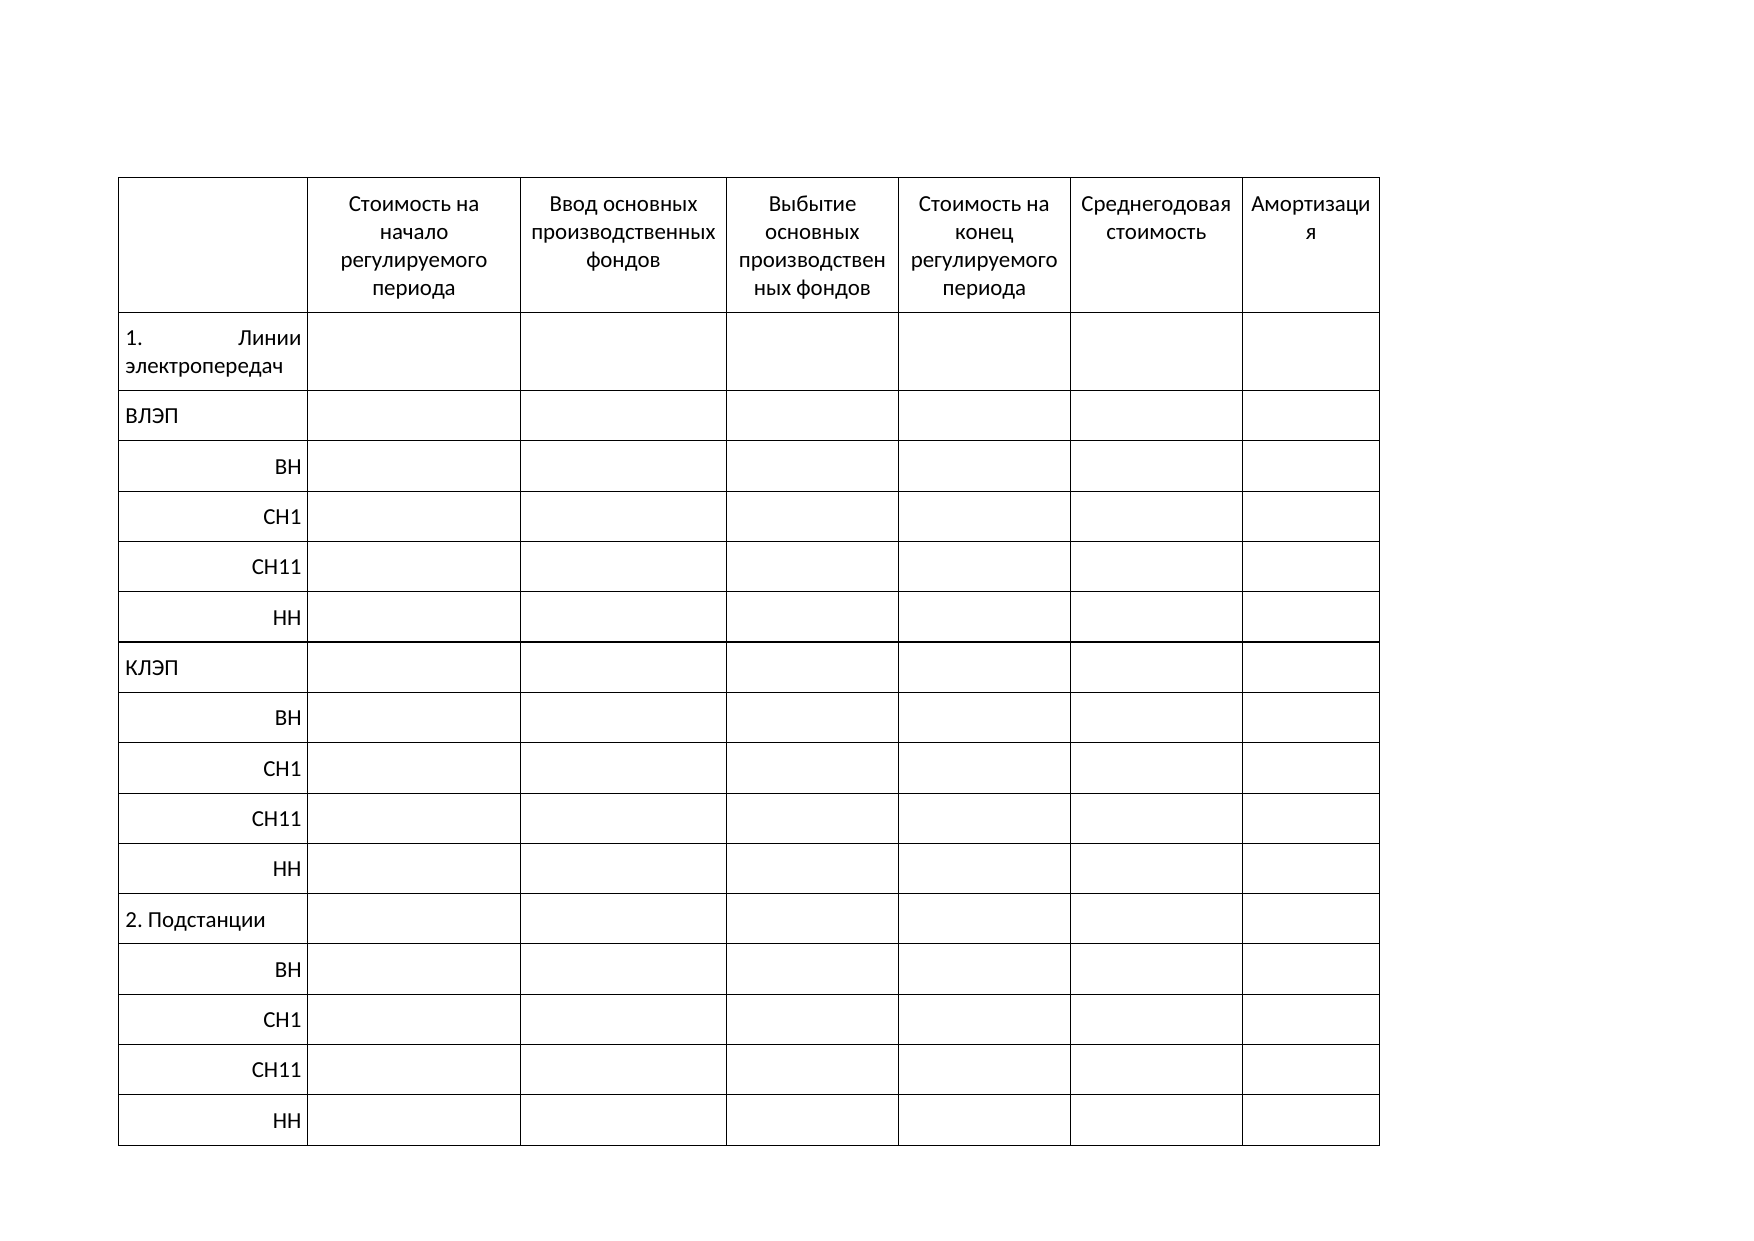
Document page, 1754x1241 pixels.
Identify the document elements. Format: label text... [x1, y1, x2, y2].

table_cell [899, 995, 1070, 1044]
table_cell [1071, 313, 1242, 390]
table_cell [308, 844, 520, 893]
table_cell [1243, 643, 1379, 692]
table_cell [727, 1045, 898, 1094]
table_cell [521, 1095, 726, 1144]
table_cell [727, 492, 898, 541]
table_cell СН11 [119, 794, 307, 843]
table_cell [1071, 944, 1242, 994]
table_cell [1243, 441, 1379, 491]
table_header [119, 178, 307, 312]
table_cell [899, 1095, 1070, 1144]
table_cell [521, 794, 726, 843]
table_cell [899, 794, 1070, 843]
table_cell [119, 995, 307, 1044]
table_cell [308, 391, 520, 440]
table_cell [727, 643, 898, 692]
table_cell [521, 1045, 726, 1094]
table_cell [899, 313, 1070, 390]
table_cell [308, 743, 520, 792]
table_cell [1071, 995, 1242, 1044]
table_cell [521, 643, 726, 692]
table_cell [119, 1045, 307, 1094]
table_cell ВН [119, 441, 307, 491]
table_header Стоимость на конец регулируемого периода [899, 178, 1070, 312]
table_cell [1243, 693, 1379, 742]
table_cell [1243, 313, 1379, 390]
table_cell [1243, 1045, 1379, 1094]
table_header Амортизация [1243, 178, 1379, 312]
table_cell [899, 643, 1070, 692]
table_cell [727, 391, 898, 440]
table_cell [899, 542, 1070, 591]
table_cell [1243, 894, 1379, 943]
table_cell [727, 542, 898, 591]
table_cell [727, 693, 898, 742]
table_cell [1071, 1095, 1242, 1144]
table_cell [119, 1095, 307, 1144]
table_cell [899, 592, 1070, 641]
table_cell [521, 441, 726, 491]
table_cell [1071, 643, 1242, 692]
table_cell 1. Линии электропередач [119, 313, 307, 390]
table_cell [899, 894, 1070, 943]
table_cell [1071, 794, 1242, 843]
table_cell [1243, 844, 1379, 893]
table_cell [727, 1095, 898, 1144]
table_cell [308, 313, 520, 390]
table_cell [1243, 743, 1379, 792]
table_cell [727, 313, 898, 390]
table_cell [1243, 794, 1379, 843]
table_cell [1071, 492, 1242, 541]
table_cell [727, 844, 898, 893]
table_cell [727, 743, 898, 792]
table_header Ввод основных производственных фондов [521, 178, 726, 312]
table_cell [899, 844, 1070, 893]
table_cell [899, 441, 1070, 491]
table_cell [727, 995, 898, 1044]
table_cell [727, 441, 898, 491]
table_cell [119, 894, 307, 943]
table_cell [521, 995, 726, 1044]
table_cell ВН [119, 693, 307, 742]
table_cell НН [119, 844, 307, 893]
table_cell [1071, 592, 1242, 641]
table_cell [521, 743, 726, 792]
table_cell [308, 794, 520, 843]
table_cell [1243, 492, 1379, 541]
table_cell [308, 441, 520, 491]
table_cell [1243, 391, 1379, 440]
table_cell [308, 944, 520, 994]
table_cell [1071, 542, 1242, 591]
table_header Среднегодовая стоимость [1071, 178, 1242, 312]
table_cell [308, 542, 520, 591]
table_cell [308, 592, 520, 641]
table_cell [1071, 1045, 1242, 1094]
table_cell ВЛЭП [119, 391, 307, 440]
table_cell [727, 794, 898, 843]
table_cell [308, 693, 520, 742]
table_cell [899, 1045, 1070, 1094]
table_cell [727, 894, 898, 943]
table_cell [899, 693, 1070, 742]
table_cell [521, 492, 726, 541]
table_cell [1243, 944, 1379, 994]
table_cell [899, 391, 1070, 440]
table_cell [899, 492, 1070, 541]
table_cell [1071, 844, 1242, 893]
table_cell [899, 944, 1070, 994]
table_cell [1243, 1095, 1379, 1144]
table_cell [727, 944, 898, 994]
table_cell [1071, 743, 1242, 792]
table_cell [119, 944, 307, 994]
table_cell [308, 643, 520, 692]
table_cell СН11 [119, 542, 307, 591]
table_cell [1243, 542, 1379, 591]
table_cell [1243, 592, 1379, 641]
table_cell [521, 693, 726, 742]
table_cell КЛЭП [119, 643, 307, 692]
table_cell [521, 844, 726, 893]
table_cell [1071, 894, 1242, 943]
table_header Стоимость на начало регулируемого периода [308, 178, 520, 312]
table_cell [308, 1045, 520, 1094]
table_cell [521, 313, 726, 390]
table_cell [1071, 391, 1242, 440]
table_cell [899, 743, 1070, 792]
table_cell НН [119, 592, 307, 641]
table_cell СН1 [119, 492, 307, 541]
table_cell [521, 391, 726, 440]
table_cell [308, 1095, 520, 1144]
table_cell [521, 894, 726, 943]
table_cell [521, 542, 726, 591]
table_cell СН1 [119, 743, 307, 792]
table_cell [1071, 441, 1242, 491]
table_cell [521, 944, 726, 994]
table_cell [521, 592, 726, 641]
table_cell [727, 592, 898, 641]
table_header Выбытие основных производственных фондов [727, 178, 898, 312]
table_cell [1071, 693, 1242, 742]
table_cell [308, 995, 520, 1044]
table_cell [308, 492, 520, 541]
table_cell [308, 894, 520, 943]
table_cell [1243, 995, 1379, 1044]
